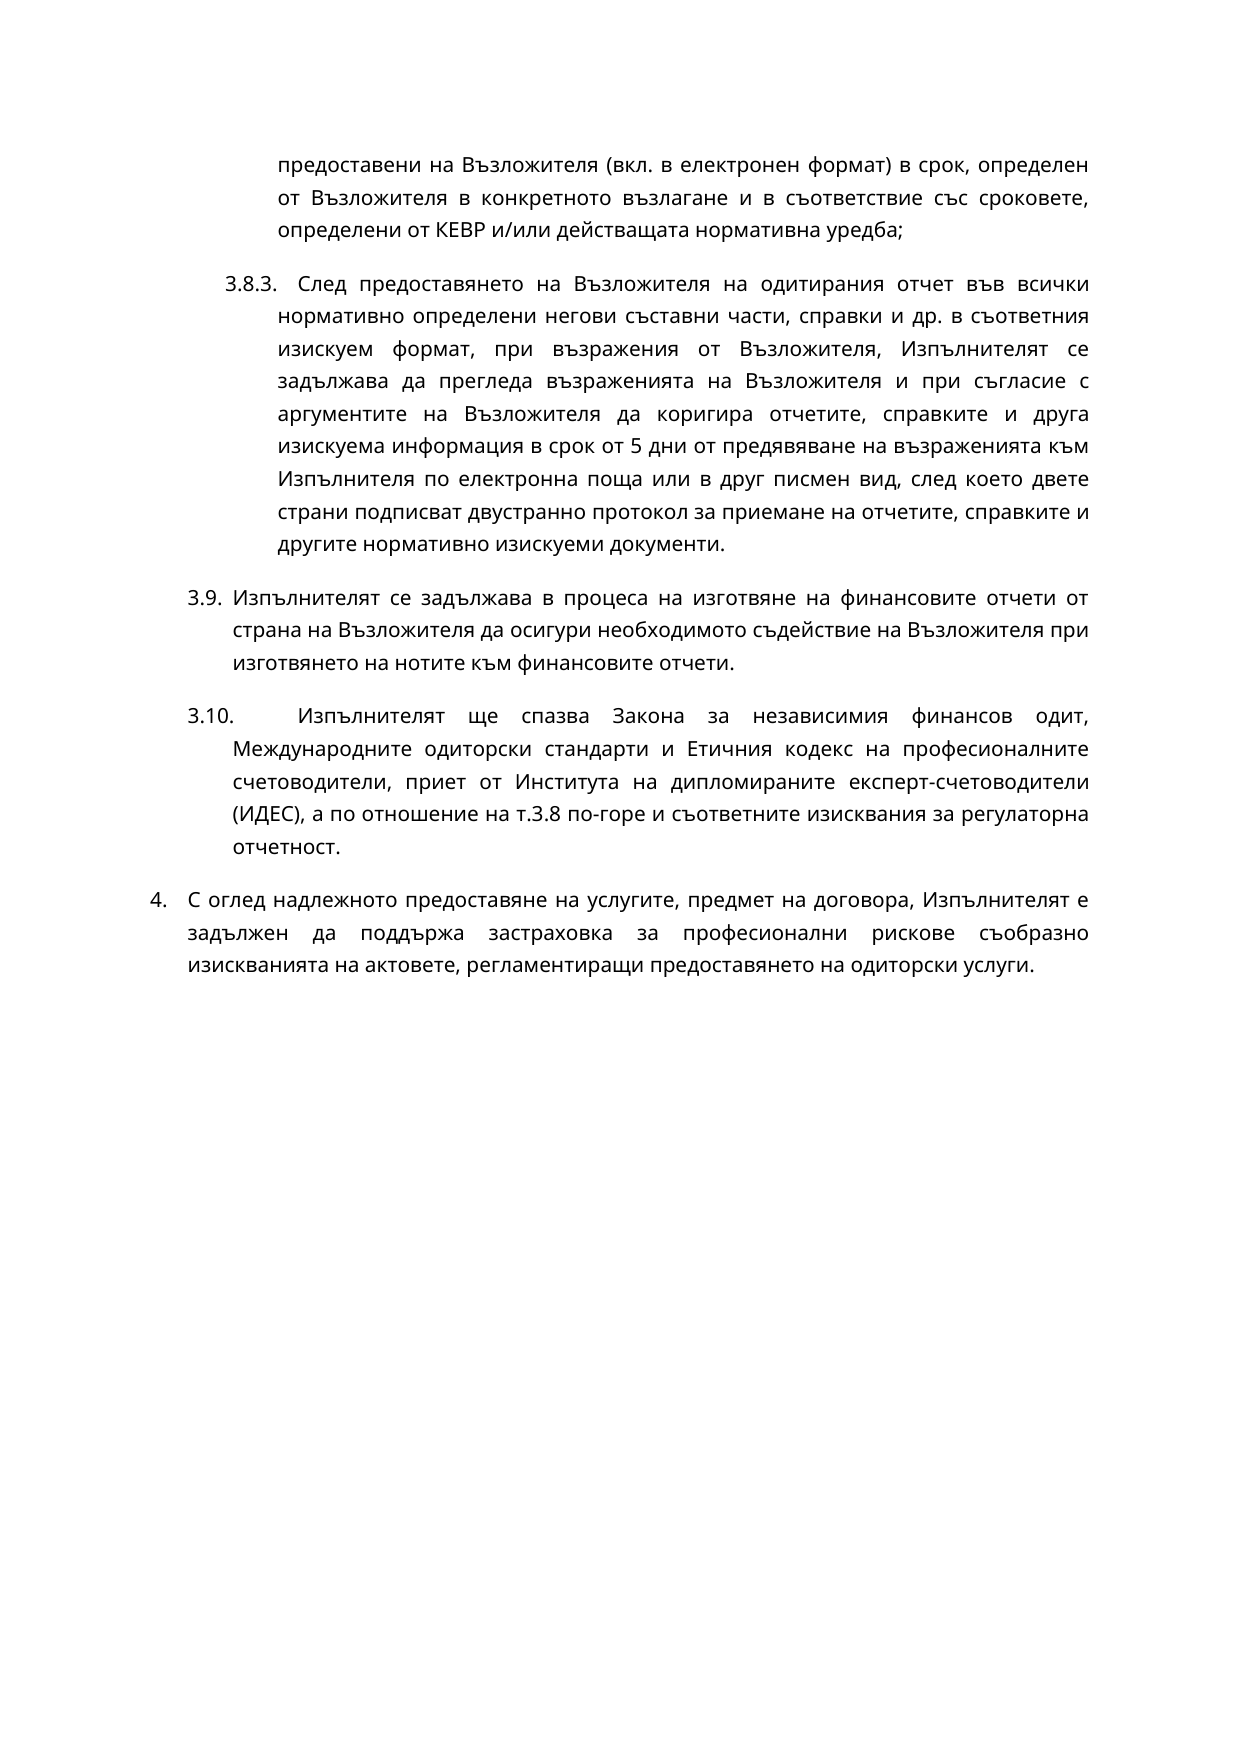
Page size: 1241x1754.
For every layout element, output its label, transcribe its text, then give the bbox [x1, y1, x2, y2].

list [225, 150, 1090, 244]
list С оглед надлежното предоставяне на услугите, предмет на договора, Изпълнителят е задължен да поддържа застраховка за професионални рискове съобразно изискванията на актовете, регламентиращи предоставянето на одиторски услуги. [150, 885, 1090, 979]
list Изпълнителят ще спазва Закона за независимия финансов одит, Международните одиторски стандарти и Етичния кодекс на професионалните счетоводители, приет от Института на дипломираните експерт-счетоводители (ИДЕС), а по отношение на т.3.8 по-горе и съответните изисквания за регулаторна отчетност. [187, 702, 1090, 860]
list Изпълнителят се задължава в процеса на изготвяне на финансовите отчети от страна на Възложителя да осигури необходимото съдействие на Възложителя при изготвянето на нотите към финансовите отчети. [187, 583, 1090, 677]
list След предоставянето на Възложителя на одитирания отчет във всички нормативно определени негови съставни части, справки и др. в съответния изискуем формат, при възражения от Възложителя, Изпълнителят се задължава да прегледа възраженията на Възложителя и при съгласие с аргументите на Възложителя да коригира отчетите, справките и друга изискуема информация в срок от 5 дни от предявяване на възраженията към Изпълнителя по електронна поща или в друг писмен вид, след което двете страни подписват двустранно протокол за приемане на отчетите, справките и другите нормативно изискуеми документи. [225, 269, 1090, 558]
